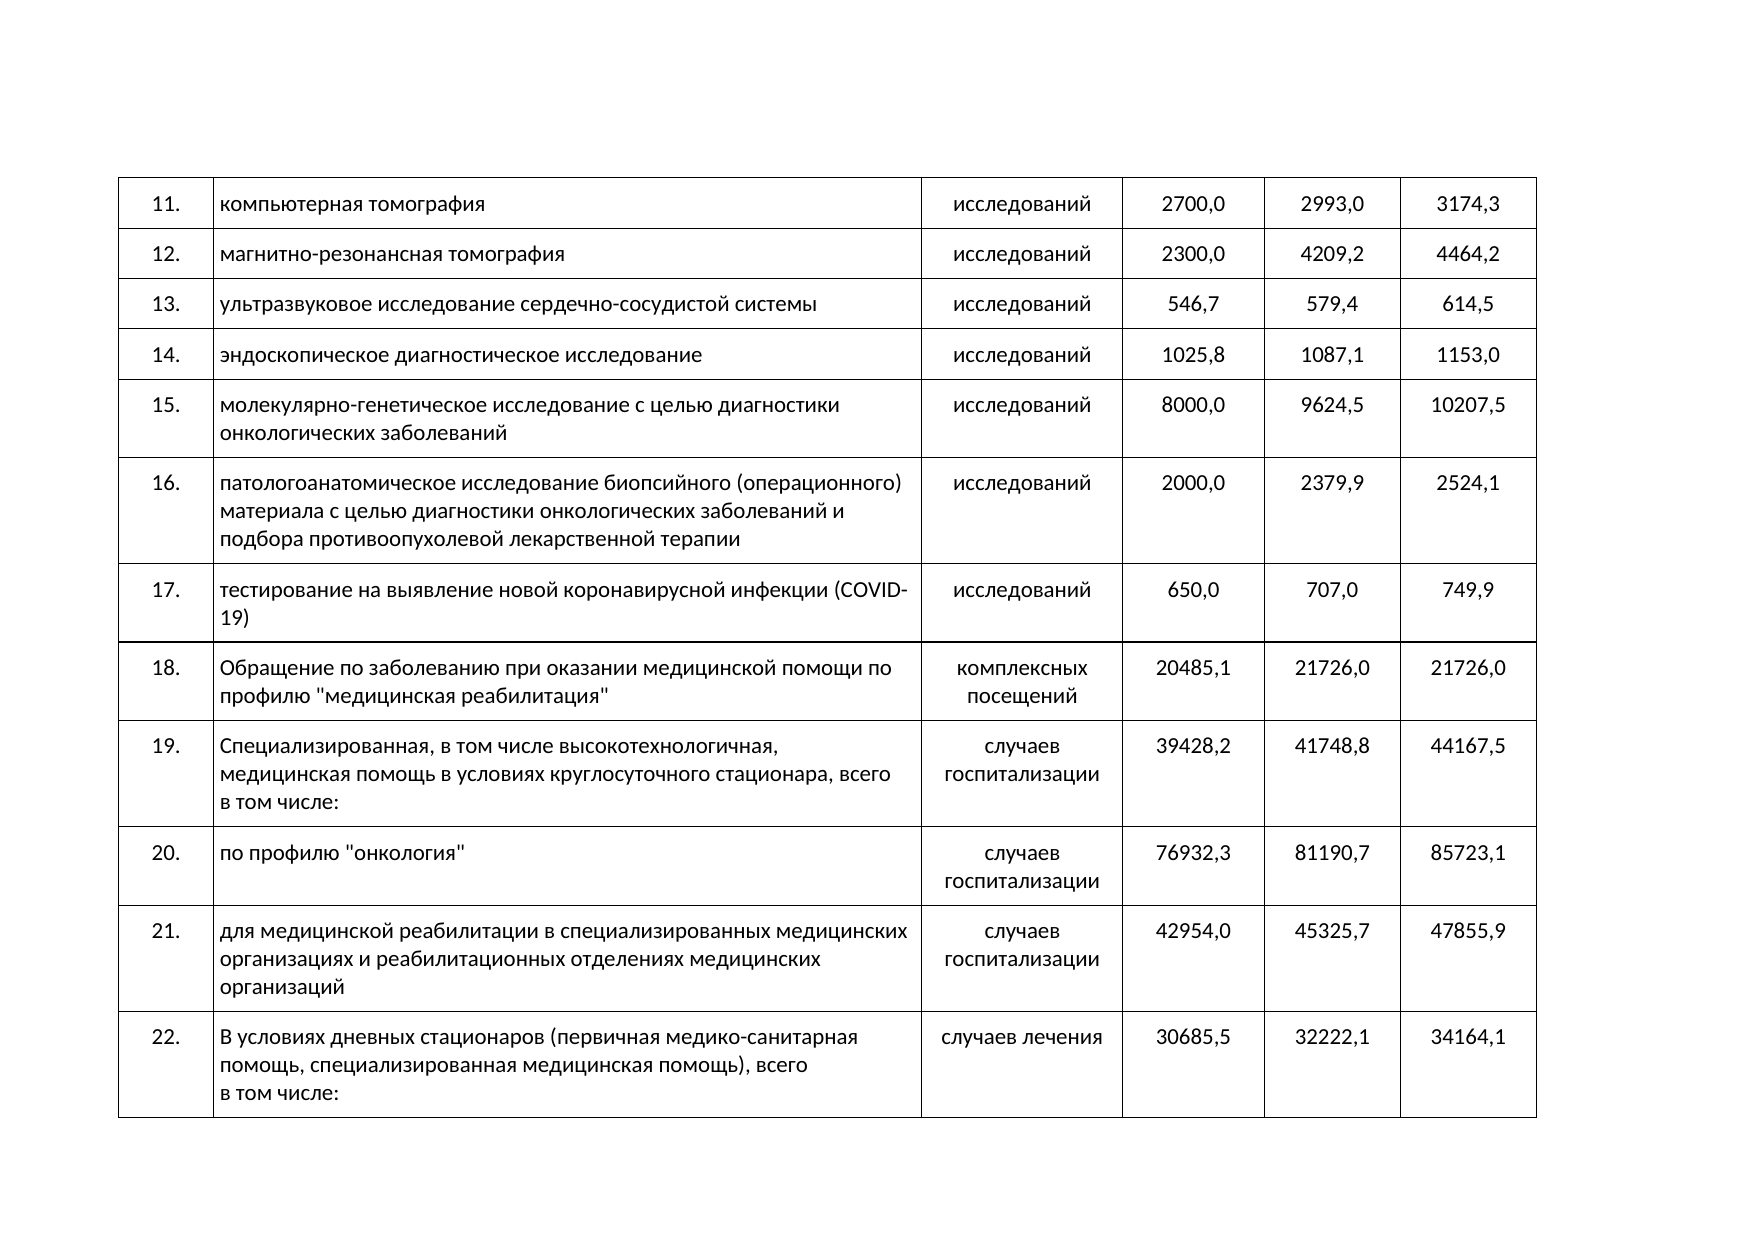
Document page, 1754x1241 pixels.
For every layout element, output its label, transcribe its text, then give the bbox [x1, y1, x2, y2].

table_cell 32222,1 [1265, 1012, 1400, 1117]
table_cell 18. [119, 643, 213, 720]
table_cell 20485,1 [1123, 643, 1264, 720]
table_cell 44167,5 [1401, 721, 1536, 826]
table_cell 13. [119, 279, 213, 328]
table_cell Обращение по заболеванию при оказании медицинской помощи по профилю "медицинская реабилитация" [214, 643, 921, 720]
table_cell 2700,0 [1123, 178, 1264, 227]
table_cell 39428,2 [1123, 721, 1264, 826]
table_cell 3174,3 [1401, 178, 1536, 227]
table_cell 2379,9 [1265, 458, 1400, 563]
table_cell магнитно-резонансная томография [214, 229, 921, 278]
table_cell 1025,8 [1123, 329, 1264, 378]
table_cell 14. [119, 329, 213, 378]
table_cell 17. [119, 564, 213, 641]
table_cell 21. [119, 906, 213, 1011]
table_cell молекулярно-генетическое исследование с целью диагностики онкологических заболеваний [214, 380, 921, 457]
table_cell 19. [119, 721, 213, 826]
table_cell 8000,0 [1123, 380, 1264, 457]
table_cell 41748,8 [1265, 721, 1400, 826]
table_cell случаев лечения [922, 1012, 1122, 1117]
table_cell исследований [922, 458, 1122, 563]
table_cell исследований [922, 380, 1122, 457]
table_cell 21726,0 [1401, 643, 1536, 720]
table_cell тестирование на выявление новой коронавирусной инфекции (COVID-19) [214, 564, 921, 641]
table_cell 614,5 [1401, 279, 1536, 328]
table_cell ультразвуковое исследование сердечно-сосудистой системы [214, 279, 921, 328]
table_cell эндоскопическое диагностическое исследование [214, 329, 921, 378]
table_cell 85723,1 [1401, 827, 1536, 904]
table_cell 81190,7 [1265, 827, 1400, 904]
table_cell 749,9 [1401, 564, 1536, 641]
table_cell 1087,1 [1265, 329, 1400, 378]
table_cell исследований [922, 329, 1122, 378]
table_cell 21726,0 [1265, 643, 1400, 720]
table_cell исследований [922, 279, 1122, 328]
table_cell 15. [119, 380, 213, 457]
table_cell 707,0 [1265, 564, 1400, 641]
table_cell 4209,2 [1265, 229, 1400, 278]
table_cell 45325,7 [1265, 906, 1400, 1011]
table_cell 11. [119, 178, 213, 227]
table_cell 16. [119, 458, 213, 563]
table_cell 34164,1 [1401, 1012, 1536, 1117]
table_cell Специализированная, в том числе высокотехнологичная, медицинская помощь в условиях круглосуточного стационара, всего в том числе: [214, 721, 921, 826]
table_cell для медицинской реабилитации в специализированных медицинских организациях и реабилитационных отделениях медицинских организаций [214, 906, 921, 1011]
table_cell 47855,9 [1401, 906, 1536, 1011]
table_cell компьютерная томография [214, 178, 921, 227]
table_cell исследований [922, 564, 1122, 641]
table_cell исследований [922, 178, 1122, 227]
table_cell 2993,0 [1265, 178, 1400, 227]
table_cell 4464,2 [1401, 229, 1536, 278]
table_cell 30685,5 [1123, 1012, 1264, 1117]
table_cell 76932,3 [1123, 827, 1264, 904]
table_cell 20. [119, 827, 213, 904]
table_cell 9624,5 [1265, 380, 1400, 457]
table_cell по профилю "онкология" [214, 827, 921, 904]
table_cell 12. [119, 229, 213, 278]
table_cell 2524,1 [1401, 458, 1536, 563]
table_cell 546,7 [1123, 279, 1264, 328]
table_cell 579,4 [1265, 279, 1400, 328]
table_cell случаев госпитализации [922, 721, 1122, 826]
table_cell случаев госпитализации [922, 906, 1122, 1011]
table_cell 2000,0 [1123, 458, 1264, 563]
table_cell комплексных посещений [922, 643, 1122, 720]
table_cell случаев госпитализации [922, 827, 1122, 904]
table_cell 1153,0 [1401, 329, 1536, 378]
table_cell 10207,5 [1401, 380, 1536, 457]
table_cell патологоанатомическое исследование биопсийного (операционного) материала с целью диагностики онкологических заболеваний и подбора противоопухолевой лекарственной терапии [214, 458, 921, 563]
table_cell 42954,0 [1123, 906, 1264, 1011]
table_cell исследований [922, 229, 1122, 278]
table_cell 2300,0 [1123, 229, 1264, 278]
table_cell В условиях дневных стационаров (первичная медико-санитарная помощь, специализированная медицинская помощь), всего в том числе: [214, 1012, 921, 1117]
table_cell 650,0 [1123, 564, 1264, 641]
table_cell 22. [119, 1012, 213, 1117]
